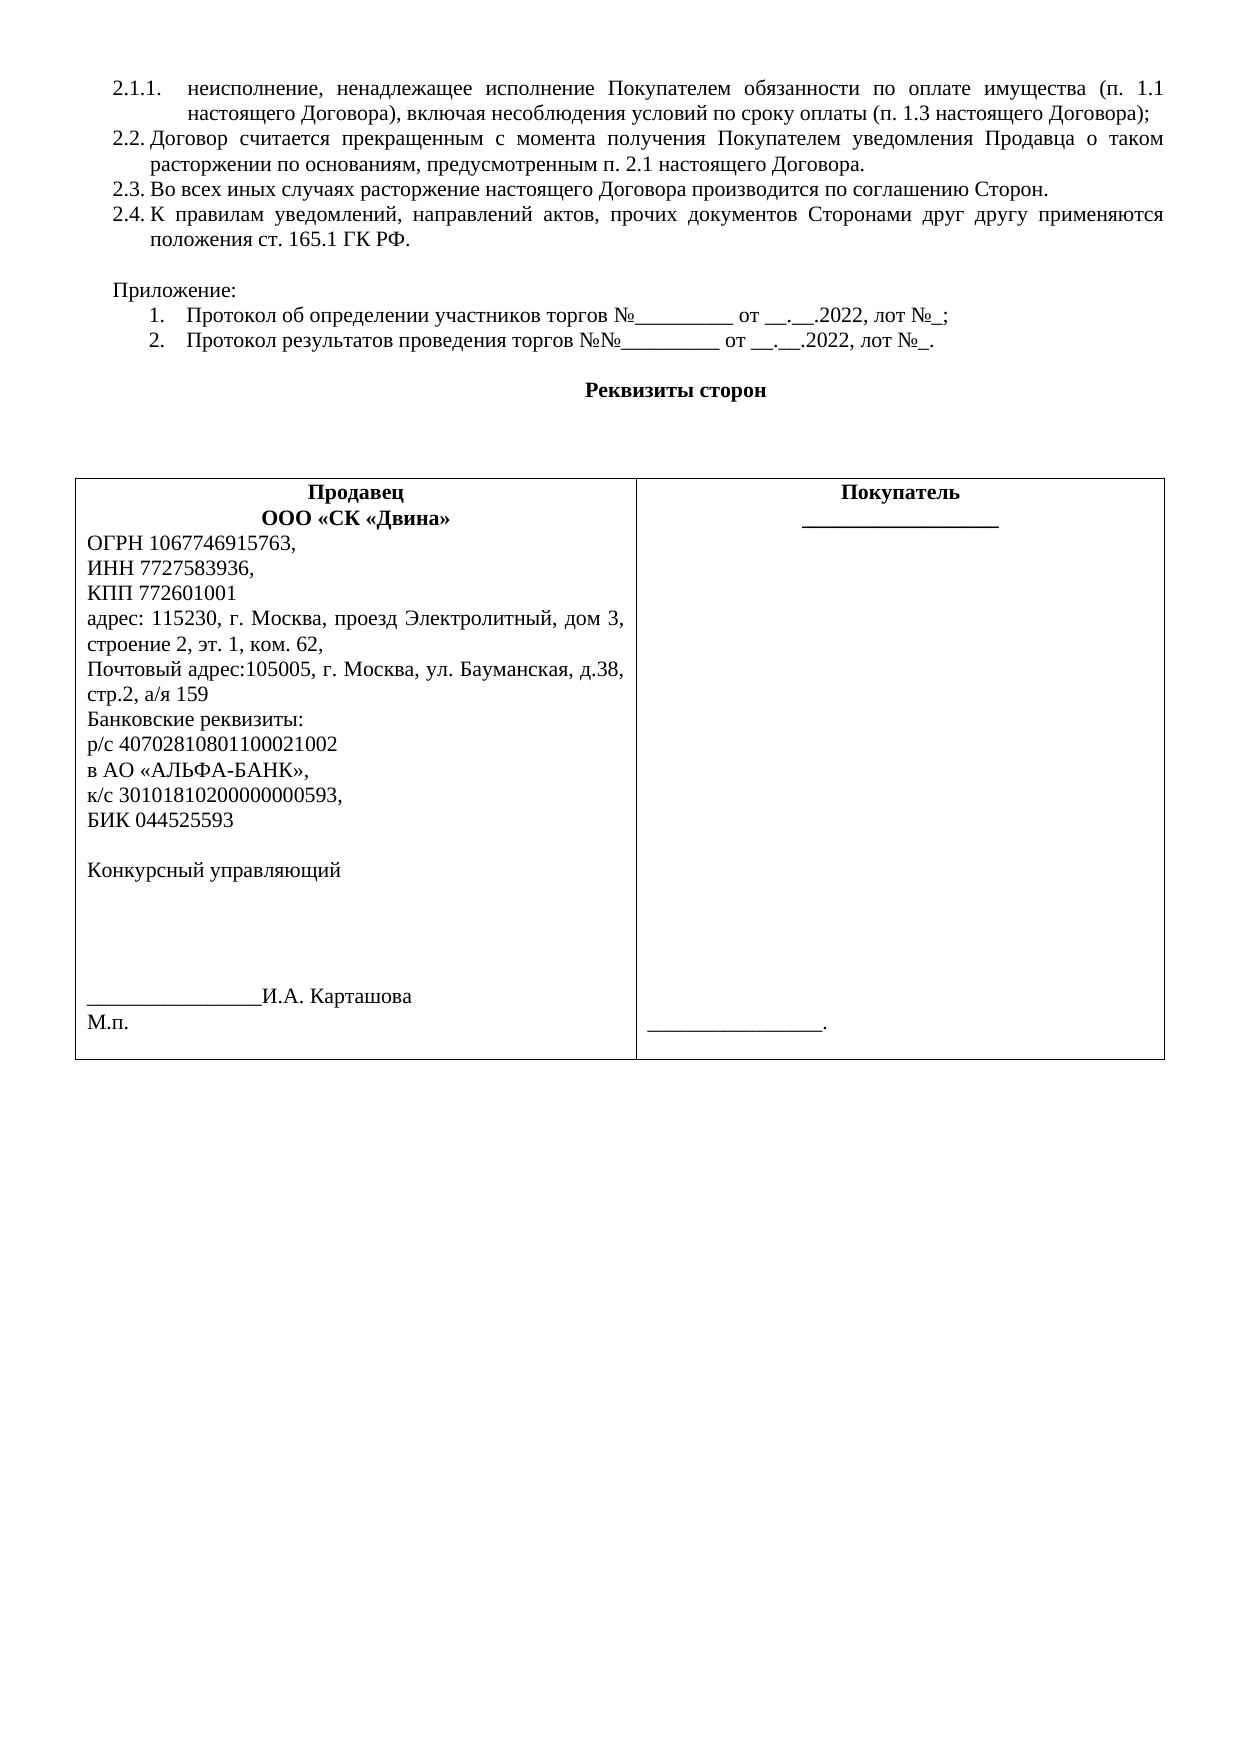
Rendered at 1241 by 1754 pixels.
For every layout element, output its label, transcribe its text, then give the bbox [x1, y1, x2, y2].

table_header Покупатель __________________ ________________. [637, 479, 1164, 1059]
list Протокол результатов проведения торгов №№_________ от __.__.2022, лот №_. [148, 327, 1165, 352]
list Реквизиты сторон [186, 377, 1165, 403]
list К правилам уведомлений, направлений актов, прочих документов Сторонами друг другу применяются положения ст. 165.1 ГК РФ. [112, 201, 1165, 251]
text Приложение: [112, 277, 1165, 302]
list Договор считается прекращенным с момента получения Покупателем уведомления Продавца о таком расторжении по основаниям, предусмотренным п. 2.1 настоящего Договора. [112, 125, 1165, 176]
list неисполнение, ненадлежащее исполнение Покупателем обязанности по оплате имущества (п. 1.1 настоящего Договора), включая несоблюдения условий по сроку оплаты (п. 1.3 настоящего Договора); [112, 75, 1165, 125]
list Во всех иных случаях расторжение настоящего Договора производится по соглашению Сторон. [112, 176, 1165, 201]
table_header Продавец ООО «СК «Двина» ОГРН 1067746915763, ИНН 7727583936, КПП 772601001 адрес: 115230, г. Москва, проезд Электролитный, дом 3, строение 2, эт. 1, ком. 62, Почтовый адрес:105005, г. Москва, ул. Бауманская, д.38, стр.2, а/я 159 Банковские реквизиты: р/с 40702810801100021002 в АО «АЛЬФА-БАНК», к/с 30101810200000000593, БИК 044525593 Конкурсный управляющий ________________И.А. Карташова М.п. [76, 479, 636, 1059]
list Протокол об определении участников торгов №_________ от __.__.2022, лот №_; [148, 302, 1165, 327]
